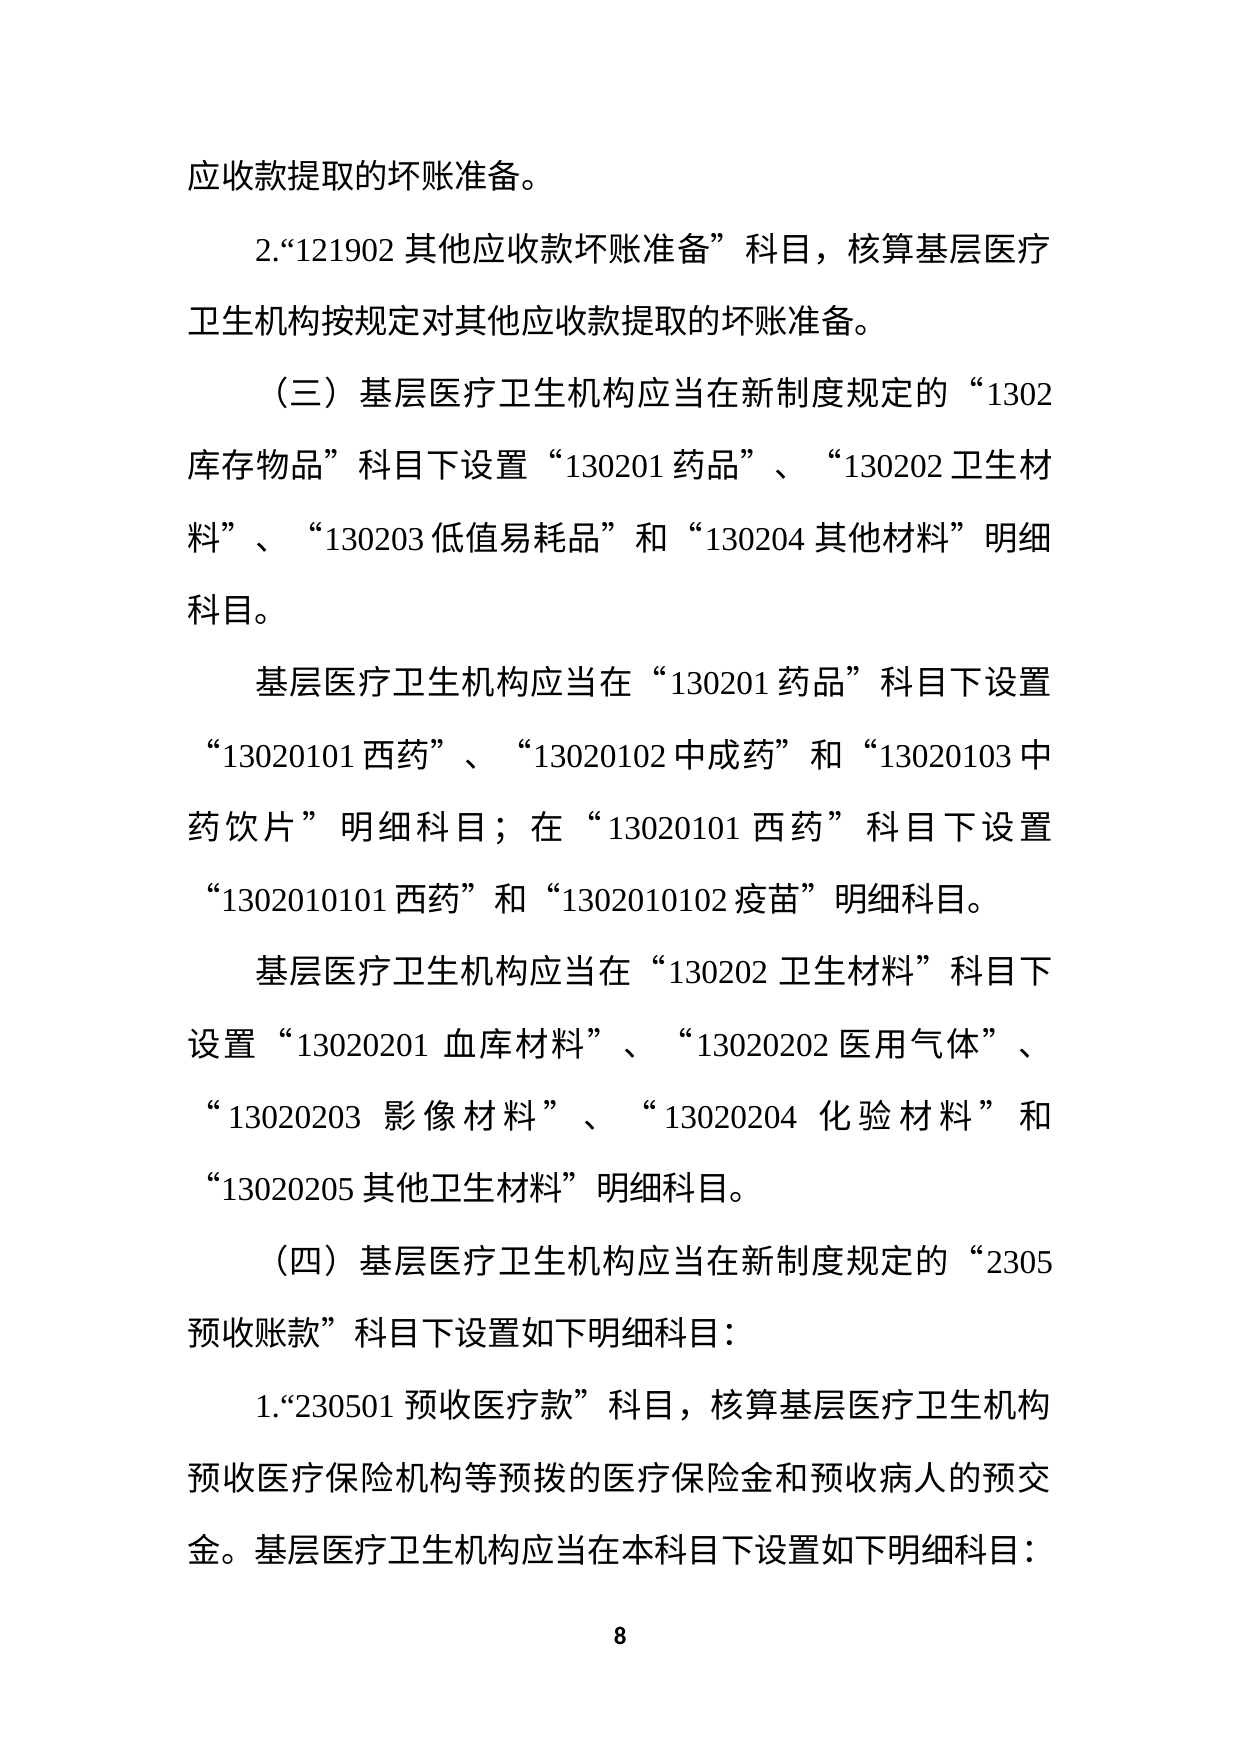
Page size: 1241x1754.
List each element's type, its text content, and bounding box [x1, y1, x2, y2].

text （三）基层医疗卫生机构应当在新制度规定的“1302 库存物品”科目下设置“130201药品”、“130202卫生材料”、“130203低值易耗品”和“130204 其他材料”明细科目。 [187, 367, 1053, 632]
text 1.“230501 预收医疗款”科目，核算基层医疗卫生机构预收医疗保险机构等预拨的医疗保险金和预收病人的预交金。基层医疗卫生机构应当在本科目下设置如下明细科目： [187, 1379, 1053, 1572]
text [187, 150, 1053, 198]
text 2.“121902 其他应收款坏账准备”科目，核算基层医疗卫生机构按规定对其他应收款提取的坏账准备。 [187, 222, 1053, 343]
text 基层医疗卫生机构应当在“130201药品”科目下设置“13020101西药”、“13020102中成药”和“13020103中药饮片”明细科目；在“13020101西药”科目下设置“1302010101西药”和“1302010102疫苗”明细科目。 [187, 656, 1053, 921]
text （四）基层医疗卫生机构应当在新制度规定的“2305 预收账款”科目下设置如下明细科目： [187, 1234, 1053, 1355]
text 基层医疗卫生机构应当在“130202 卫生材料”科目下设置“13020201 血库材料”、“13020202医用气体”、“13020203 影像材料”、“13020204 化验材料”和“13020205 其他卫生材料”明细科目。 [187, 945, 1053, 1210]
